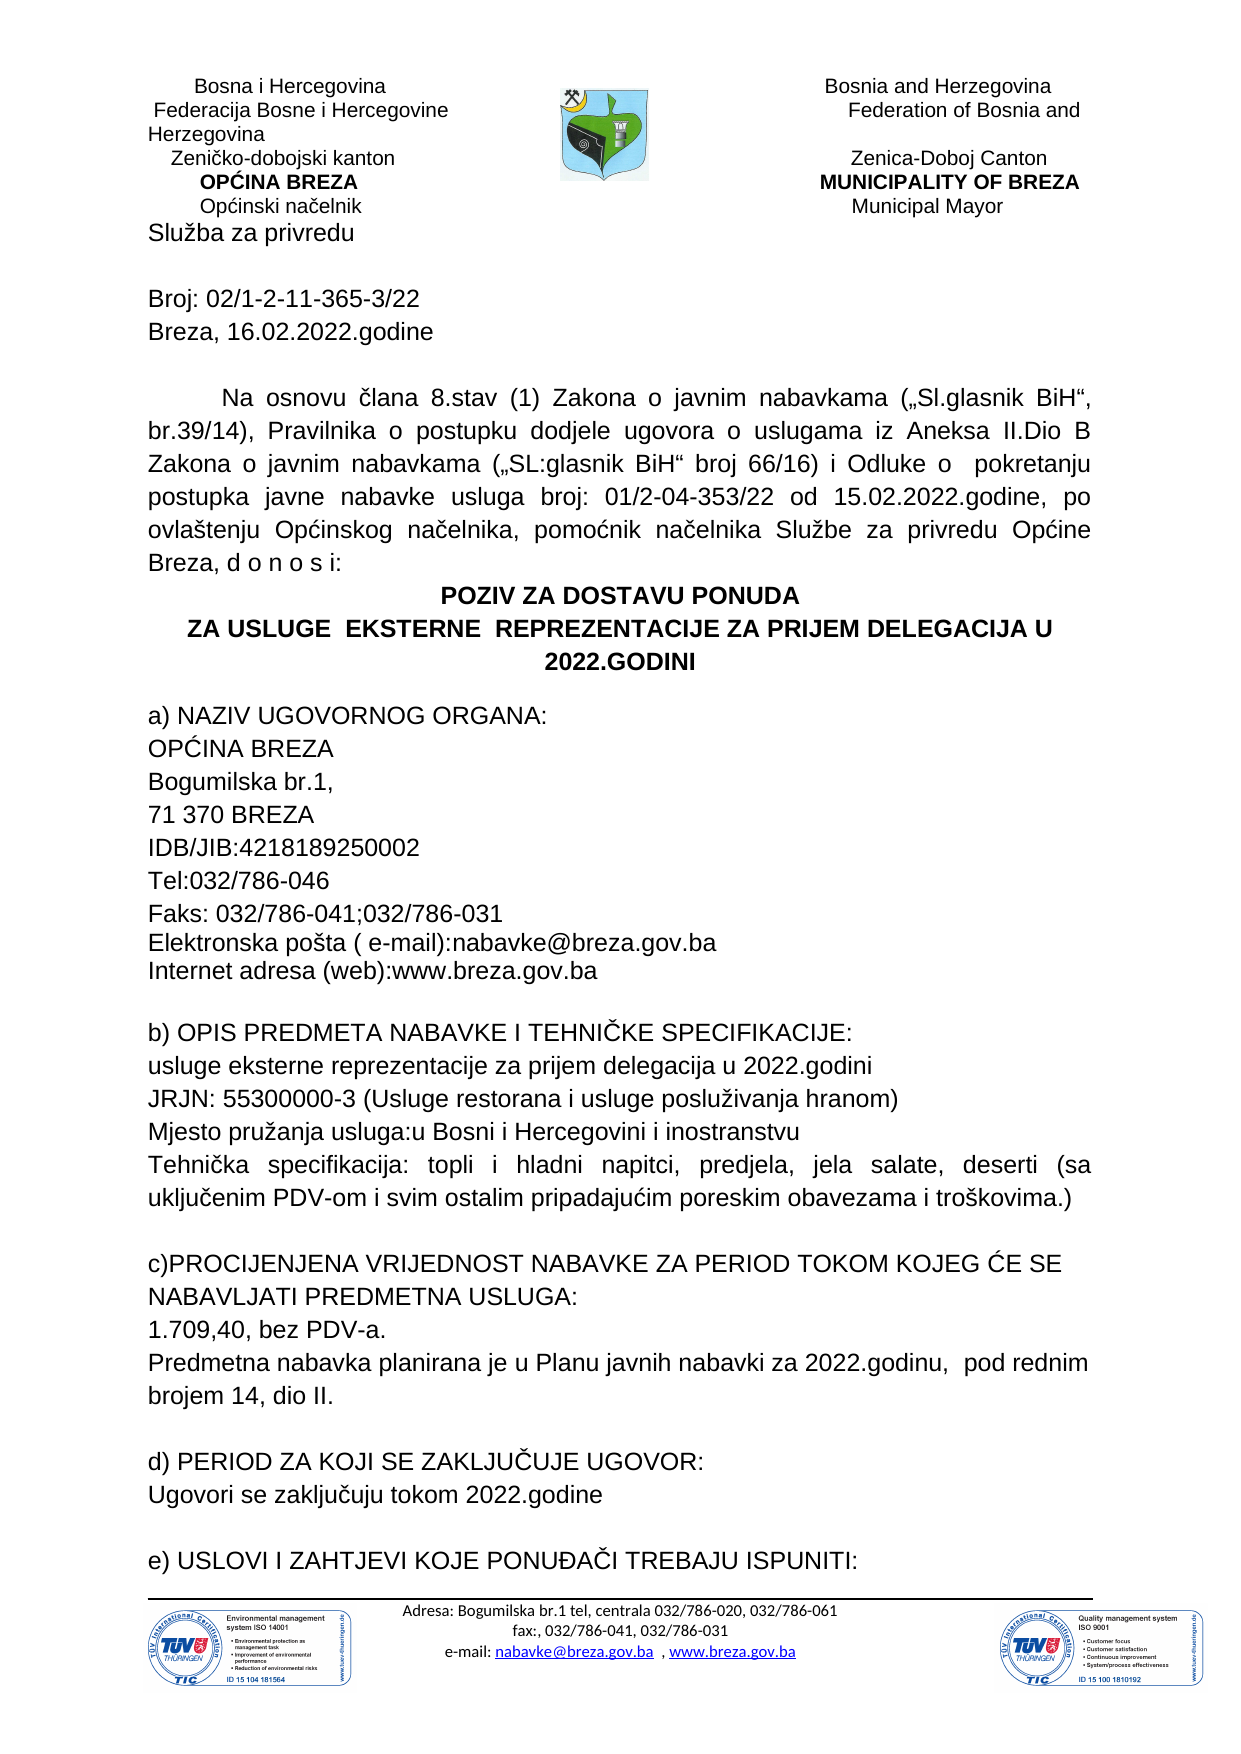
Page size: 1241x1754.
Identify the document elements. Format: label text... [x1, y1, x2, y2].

text Elektronska pošta ( e-mail):nabavke@breza.gov.ba [148, 927, 1093, 956]
text Na osnovu člana 8.stav (1) Zakona o javnim nabavkama („Sl.glasnik BiH“, br.39/14), Pravilnika o postupku dodjele ugovora o uslugama iz Aneksa II.Dio B Zakona o javnim nabavkama („SL:glasnik BiH“ broj 66/16) i Odluke o pokretanju postupka javne nabavke usluga broj: 01/2-04-353/22 od 15.02.2022.godine, po ovlaštenju Općinskog načelnika, pomoćnik načelnika Službe za privredu Općine Breza, d o n o s i: [148, 383, 1093, 576]
text Mjesto pružanja usluga:u Bosni i Hercegovini i inostranstvu [148, 1117, 1093, 1146]
text Tehnička specifikacija: topli i hladni napitci, predjela, jela salate, deserti (sa uključenim PDV-om i svim ostalim pripadajućim poreskim obavezama i troškovima.) [148, 1150, 1093, 1212]
text POZIV ZA DOSTAVU PONUDA [148, 581, 1093, 609]
text IDB/JIB:4218189250002 [148, 833, 1093, 861]
text Breza, 16.02.2022.godine [148, 317, 1093, 345]
text Predmetna nabavka planirana je u Planu javnih nabavki za 2022.godinu, pod rednim brojem 14, dio II. [148, 1348, 1093, 1410]
text d) PERIOD ZA KOJI SE ZAKLJUČUJE UGOVOR: [148, 1447, 1093, 1476]
text b) OPIS PREDMETA NABAVKE I TEHNIČKE SPECIFIKACIJE: [148, 1018, 1093, 1047]
text Internet adresa (web):www.breza.gov.ba [148, 956, 1093, 985]
text JRJN: 55300000-3 (Usluge restorana i usluge posluživanja hranom) [148, 1084, 1093, 1113]
picture [560, 88, 650, 181]
text Služba za privredu [148, 217, 1093, 246]
text 1.709,40, bez PDV-a. [148, 1315, 1093, 1344]
text Bogumilska br.1, [148, 767, 1093, 795]
text e) USLOVI I ZAHTJEVI KOJE PONUĐAČI TREBAJU ISPUNITI: [148, 1546, 1093, 1575]
picture [994, 1603, 1209, 1693]
text a) NAZIV UGOVORNOG ORGANA: [148, 701, 1093, 729]
text c)PROCIJENJENA VRIJEDNOST NABAVKE ZA PERIOD TOKOM KOJEG ĆE SE NABAVLJATI PREDMETNA USLUGA: [148, 1249, 1093, 1311]
text ZA USLUGE EKSTERNE REPREZENTACIJE ZA PRIJEM DELEGACIJA U 2022.GODINI [148, 614, 1093, 676]
text 71 370 BREZA [148, 800, 1093, 828]
text OPĆINA BREZA [148, 734, 1093, 762]
text Ugovori se zaključuju tokom 2022.godine [148, 1480, 1093, 1509]
picture [142, 1603, 357, 1693]
text usluge eksterne reprezentacije za prijem delegacija u 2022.godini [148, 1051, 1093, 1080]
text Broj: 02/1-2-11-365-3/22 [148, 283, 1093, 312]
text Tel:032/786-046 [148, 866, 1093, 894]
text Faks: 032/786-041;032/786-031 [148, 899, 1093, 927]
